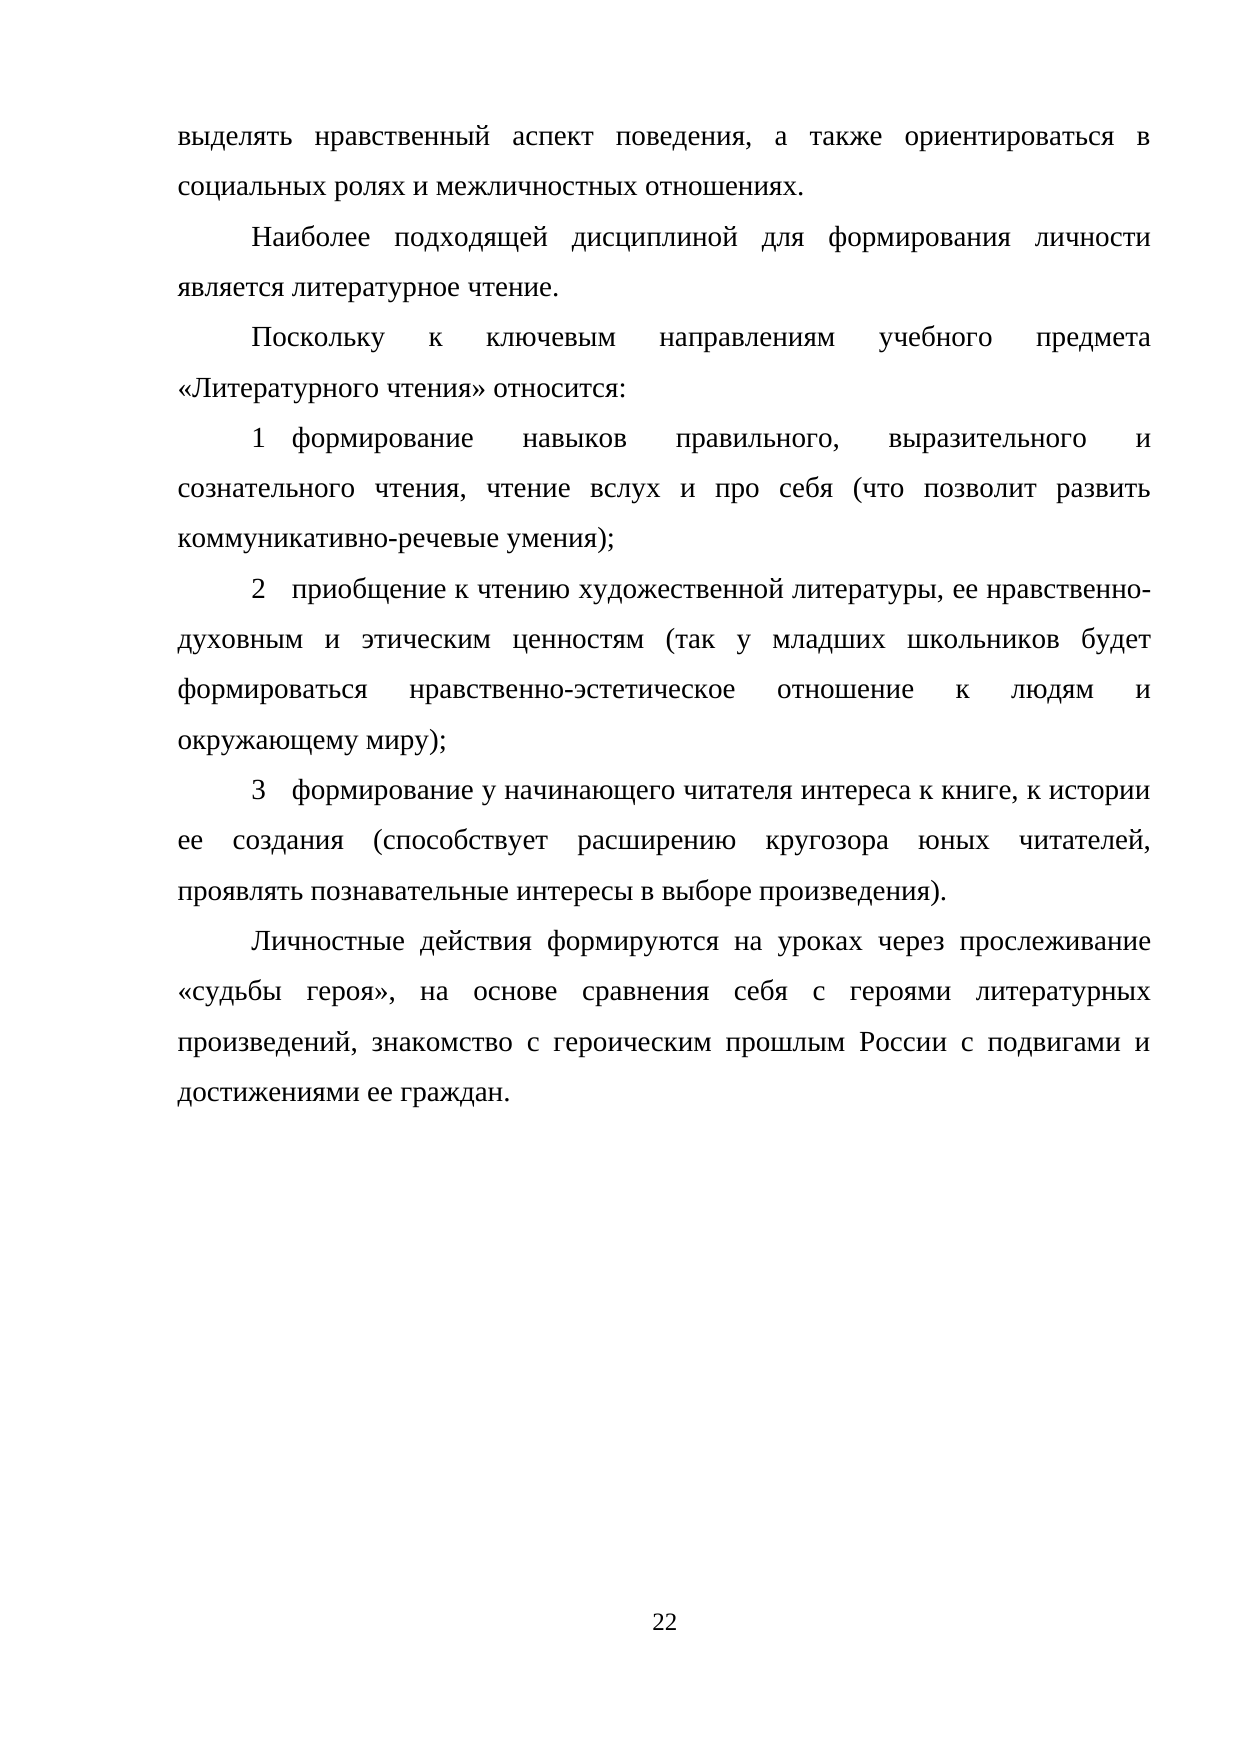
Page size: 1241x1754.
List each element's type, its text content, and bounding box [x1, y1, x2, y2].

text Личностные действия формируются на уроках через прослеживание «судьбы героя», на основе сравнения себя с героями литературных произведений, знакомство с героическим прошлым России с подвигами и достижениями ее граждан. [177, 923, 1152, 1108]
text Поскольку к ключевым направлениям учебного предмета «Литературного чтения» относится: [177, 319, 1152, 403]
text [177, 118, 1152, 202]
text 2ааприобщение к чтению художественной литературы, ее нравственно-духовным и этическим ценностям (так у младших школьников будет формироваться нравственно-эстетическое отношение к людям и окружающему миру); [177, 571, 1152, 755]
text Наиболее подходящей дисциплиной для формирования личности является литературное чтение. [177, 219, 1152, 303]
text 3ааформирование у начинающего читателя интереса к книге, к истории ее создания (способствует расширению кругозора юных читателей, проявлять познавательные интересы в выборе произведения). [177, 772, 1152, 906]
text 1ааформирование навыков правильного, выразительного и сознательного чтения, чтение вслух и про себя (что позволит развить коммуникативно-речевые умения); [177, 420, 1152, 554]
